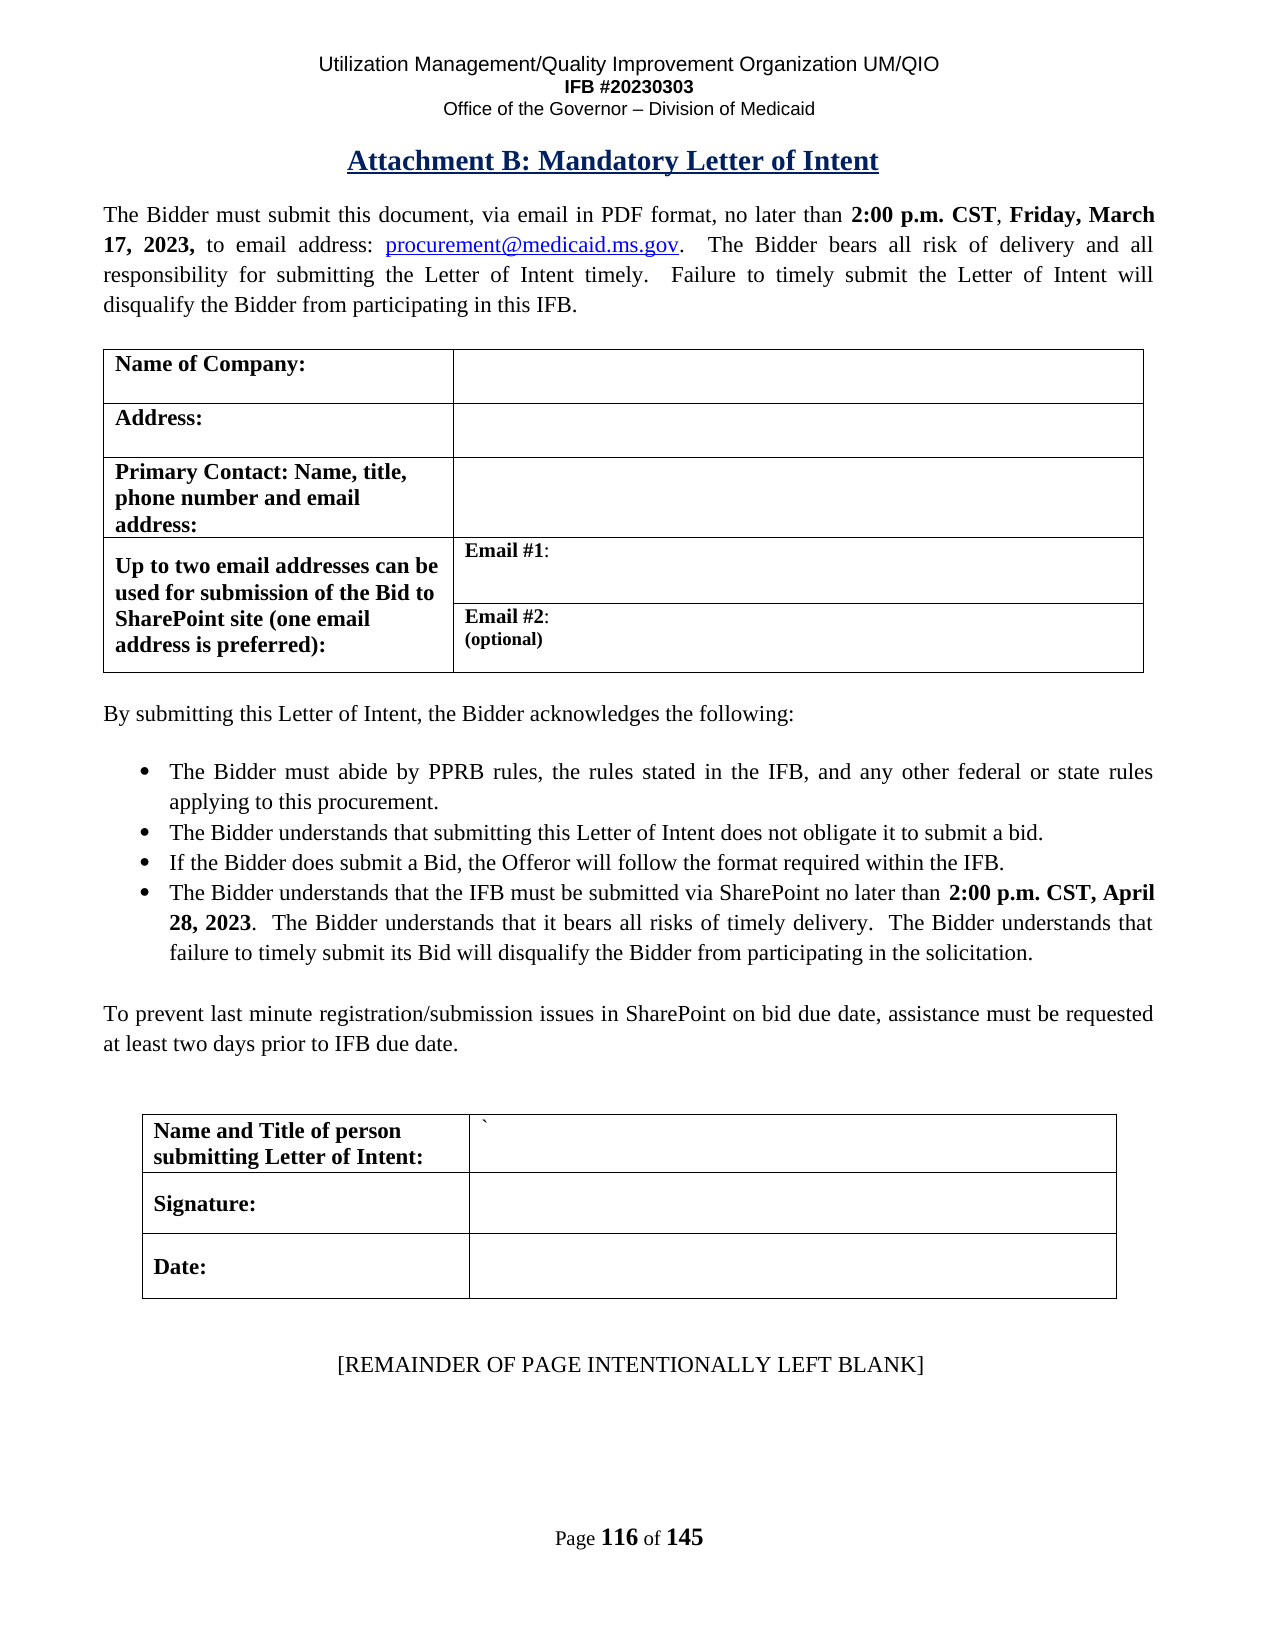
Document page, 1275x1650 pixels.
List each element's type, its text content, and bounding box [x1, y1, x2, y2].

table_cell [470, 1173, 1116, 1233]
table_header [454, 350, 1143, 403]
table_cell Up to two email addresses can be used for submission of the Bid to SharePoint site (one email address is preferred): [104, 538, 453, 672]
table_cell Signature: [143, 1173, 469, 1233]
subtitle Attachment B: Mandatory Letter of Intent [347, 143, 1155, 177]
list To prevent last minute registration/submission issues in SharePoint on bid due date, assistance must be requested at least two days prior to IFB due date. [103, 1000, 1155, 1056]
table_header Name of Company: [104, 350, 453, 403]
list The Bidder must abide by PPRB rules, the rules stated in the IFB, and any other federal or state rules applying to this procurement. [141, 758, 1155, 815]
table_cell [470, 1234, 1116, 1298]
table_cell Email #2: (optional) [454, 604, 1143, 672]
text The Bidder must submit this document, via email in PDF format, no later than 2:00 p.m. CST, Friday, March 17, 2023, to email address: procurement@medicaid.ms.gov. The Bidder bears all risk of delivery and all responsibility for submitting the Letter of Intent timely. Failure to timely submit the Letter of Intent will disqualify the Bidder from participating in this IFB. [103, 201, 1155, 318]
table_header Name and Title of person submitting Letter of Intent: [143, 1115, 469, 1172]
list The Bidder understands that the IFB must be submitted via SharePoint no later than 2:00 p.m. CST, April 28, 2023. The Bidder understands that it bears all risks of timely delivery. The Bidder understands that failure to timely submit its Bid will disqualify the Bidder from participating in the solicitation. [141, 879, 1155, 966]
table_cell [454, 404, 1143, 457]
table_cell [454, 458, 1143, 537]
list The Bidder understands that submitting this Letter of Intent does not obligate it to submit a bid. [141, 819, 1155, 845]
text [REMAINDER OF PAGE INTENTIONALLY LEFT BLANK] [103, 1352, 1158, 1378]
text By submitting this Letter of Intent, the Bidder acknowledges the following: [103, 700, 1155, 727]
table_cell Primary Contact: Name, title, phone number and email address: [104, 458, 453, 537]
table_cell Email #1: [454, 538, 1143, 602]
table_cell Address: [104, 404, 453, 457]
list If the Bidder does submit a Bid, the Offeror will follow the format required within the IFB. [141, 849, 1155, 875]
table_cell Date: [143, 1234, 469, 1298]
table_header ` [470, 1115, 1116, 1172]
